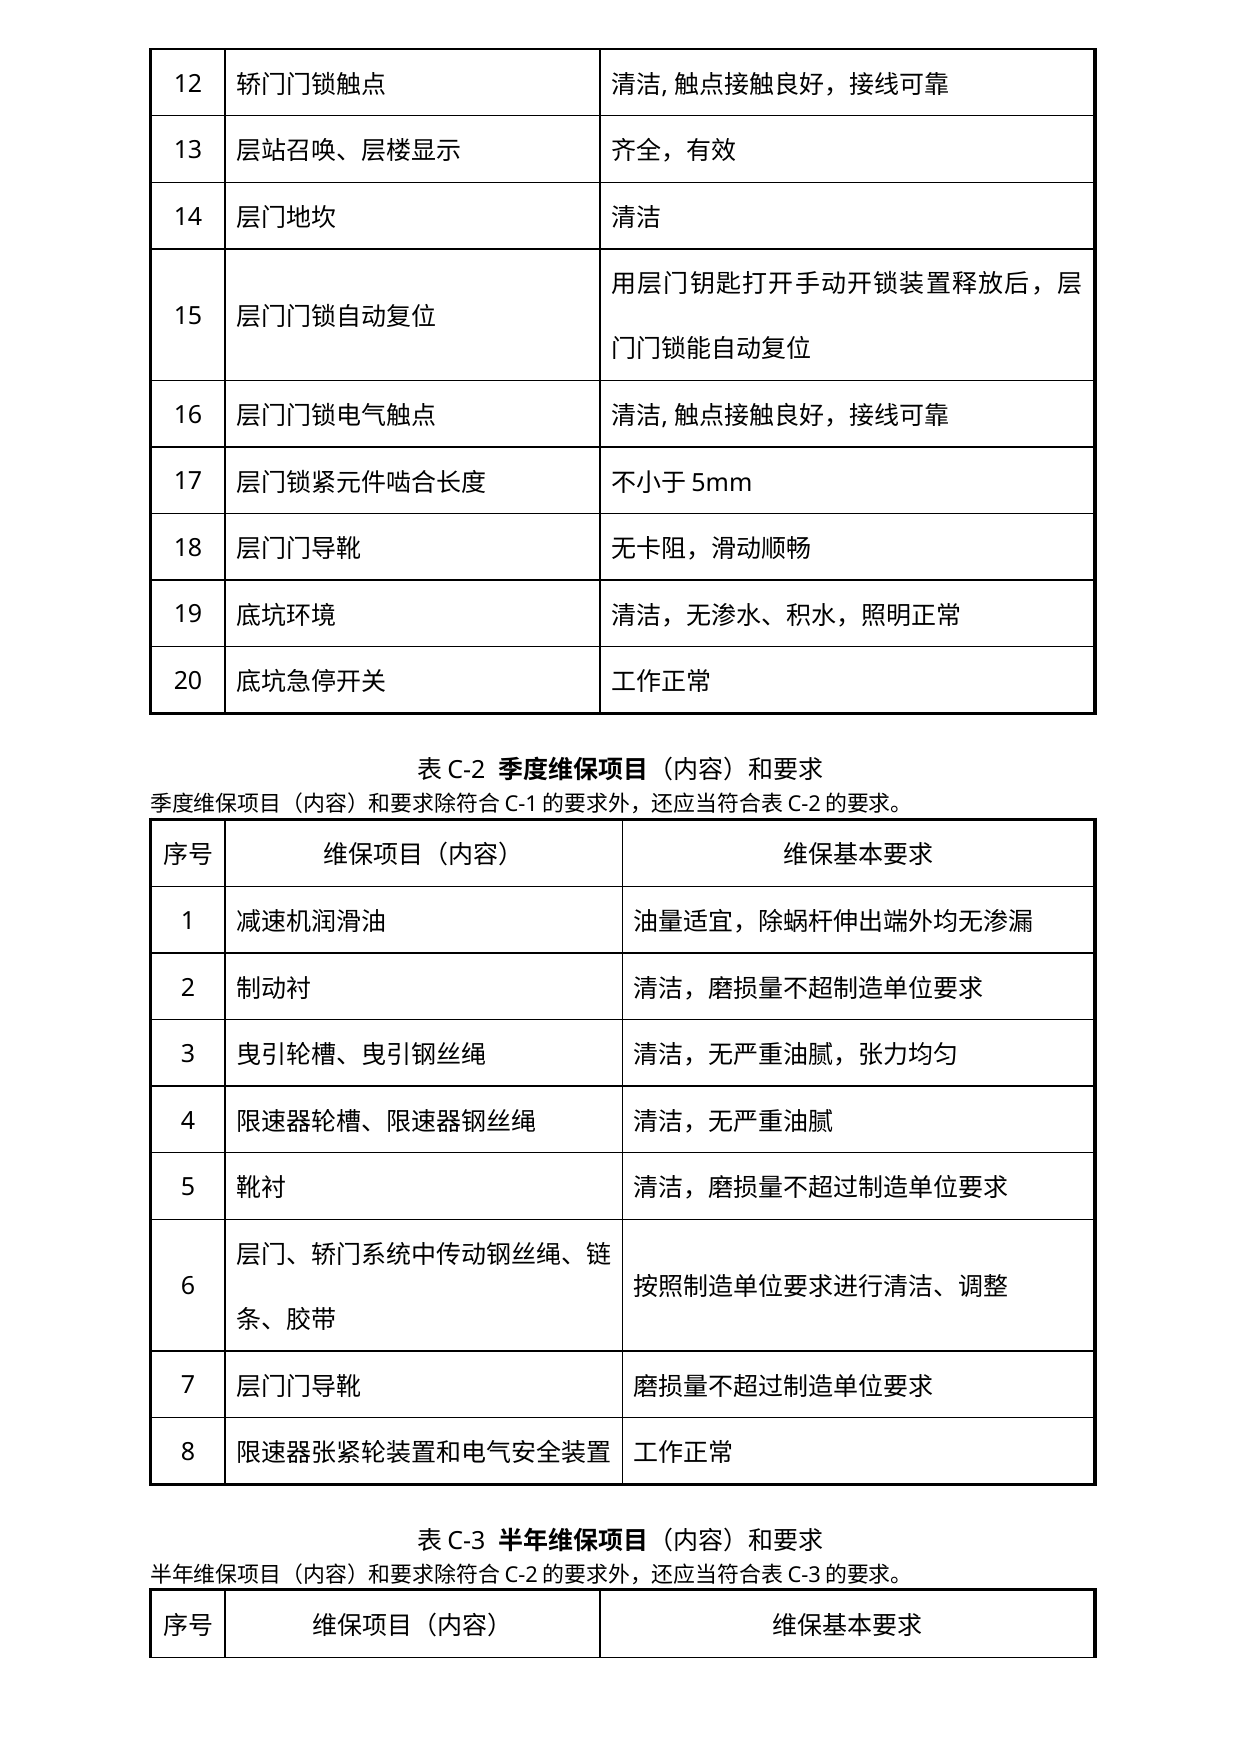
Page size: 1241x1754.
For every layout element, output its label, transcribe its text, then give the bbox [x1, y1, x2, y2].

table_cell 19 [152, 581, 224, 646]
table_cell 层门地坎 [226, 183, 599, 248]
table_cell 7 [152, 1352, 224, 1417]
table_cell 底坑急停开关 [226, 647, 599, 712]
table_header 维保基本要求 [601, 1591, 1093, 1656]
table_header 序号 [152, 821, 224, 886]
table_cell 17 [152, 448, 224, 513]
table_cell 6 [152, 1220, 224, 1350]
table_cell 无卡阻，滑动顺畅 [601, 514, 1093, 579]
table_cell 层门、轿门系统中传动钢丝绳、链条、胶带 [226, 1220, 622, 1350]
table_cell 靴衬 [226, 1153, 622, 1218]
table_cell 清洁，无渗水、积水，照明正常 [601, 581, 1093, 646]
text 半年维保项目（内容）和要求除符合C-2的要求外，还应当符合表C-3的要求。 [150, 1557, 1090, 1588]
table_cell 5 [152, 1153, 224, 1218]
table_cell 清洁，磨损量不超制造单位要求 [623, 954, 1093, 1019]
table_header 维保项目（内容） [226, 821, 622, 886]
table_cell 15 [152, 250, 224, 379]
table_cell 底坑环境 [226, 581, 599, 646]
table_cell 限速器轮槽、限速器钢丝绳 [226, 1087, 622, 1152]
table_cell 制动衬 [226, 954, 622, 1019]
table_cell 油量适宜，除蜗杆伸出端外均无渗漏 [623, 887, 1093, 952]
table_cell 用层门钥匙打开手动开锁装置释放后，层门门锁能自动复位 [601, 250, 1093, 379]
table_cell 减速机润滑油 [226, 887, 622, 952]
table_cell 层门门锁电气触点 [226, 381, 599, 446]
table_cell 层门门锁自动复位 [226, 250, 599, 379]
table_cell 清洁，磨损量不超过制造单位要求 [623, 1153, 1093, 1218]
text 表C-3 半年维保项目（内容）和要求 [150, 1520, 1090, 1557]
table_header 序号 [152, 1591, 224, 1656]
table_cell 1 [152, 887, 224, 952]
table_cell 13 [152, 116, 224, 181]
table_cell 层门门导靴 [226, 1352, 622, 1417]
table_cell 不小于5mm [601, 448, 1093, 513]
table_cell 工作正常 [601, 647, 1093, 712]
table_cell 清洁, 触点接触良好，接线可靠 [601, 381, 1093, 446]
table_cell 限速器张紧轮装置和电气安全装置 [226, 1418, 622, 1483]
table_cell 2 [152, 954, 224, 1019]
table_cell 层门门导靴 [226, 514, 599, 579]
table_cell 曳引轮槽、曳引钢丝绳 [226, 1020, 622, 1085]
table_cell 14 [152, 183, 224, 248]
table_cell 磨损量不超过制造单位要求 [623, 1352, 1093, 1417]
table_cell 工作正常 [623, 1418, 1093, 1483]
table_cell 清洁，无严重油腻 [623, 1087, 1093, 1152]
text 表C-2 季度维保项目（内容）和要求 [150, 749, 1090, 786]
table_cell 4 [152, 1087, 224, 1152]
table_cell 20 [152, 647, 224, 712]
table_cell 3 [152, 1020, 224, 1085]
text 季度维保项目（内容）和要求除符合C-1的要求外，还应当符合表C-2的要求。 [150, 786, 1090, 817]
table_cell 清洁 [601, 183, 1093, 248]
table_cell 层门锁紧元件啮合长度 [226, 448, 599, 513]
table_cell 层站召唤、层楼显示 [226, 116, 599, 181]
table_cell 按照制造单位要求进行清洁、调整 [623, 1220, 1093, 1350]
table_header 维保基本要求 [623, 821, 1093, 886]
table_cell 轿门门锁触点 [226, 50, 599, 115]
table_cell 齐全，有效 [601, 116, 1093, 181]
table_header 维保项目（内容） [226, 1591, 599, 1656]
table_cell 16 [152, 381, 224, 446]
table_cell 8 [152, 1418, 224, 1483]
table_cell 18 [152, 514, 224, 579]
table_cell 清洁, 触点接触良好，接线可靠 [601, 50, 1093, 115]
table_cell 清洁，无严重油腻，张力均匀 [623, 1020, 1093, 1085]
table_cell 12 [152, 50, 224, 115]
